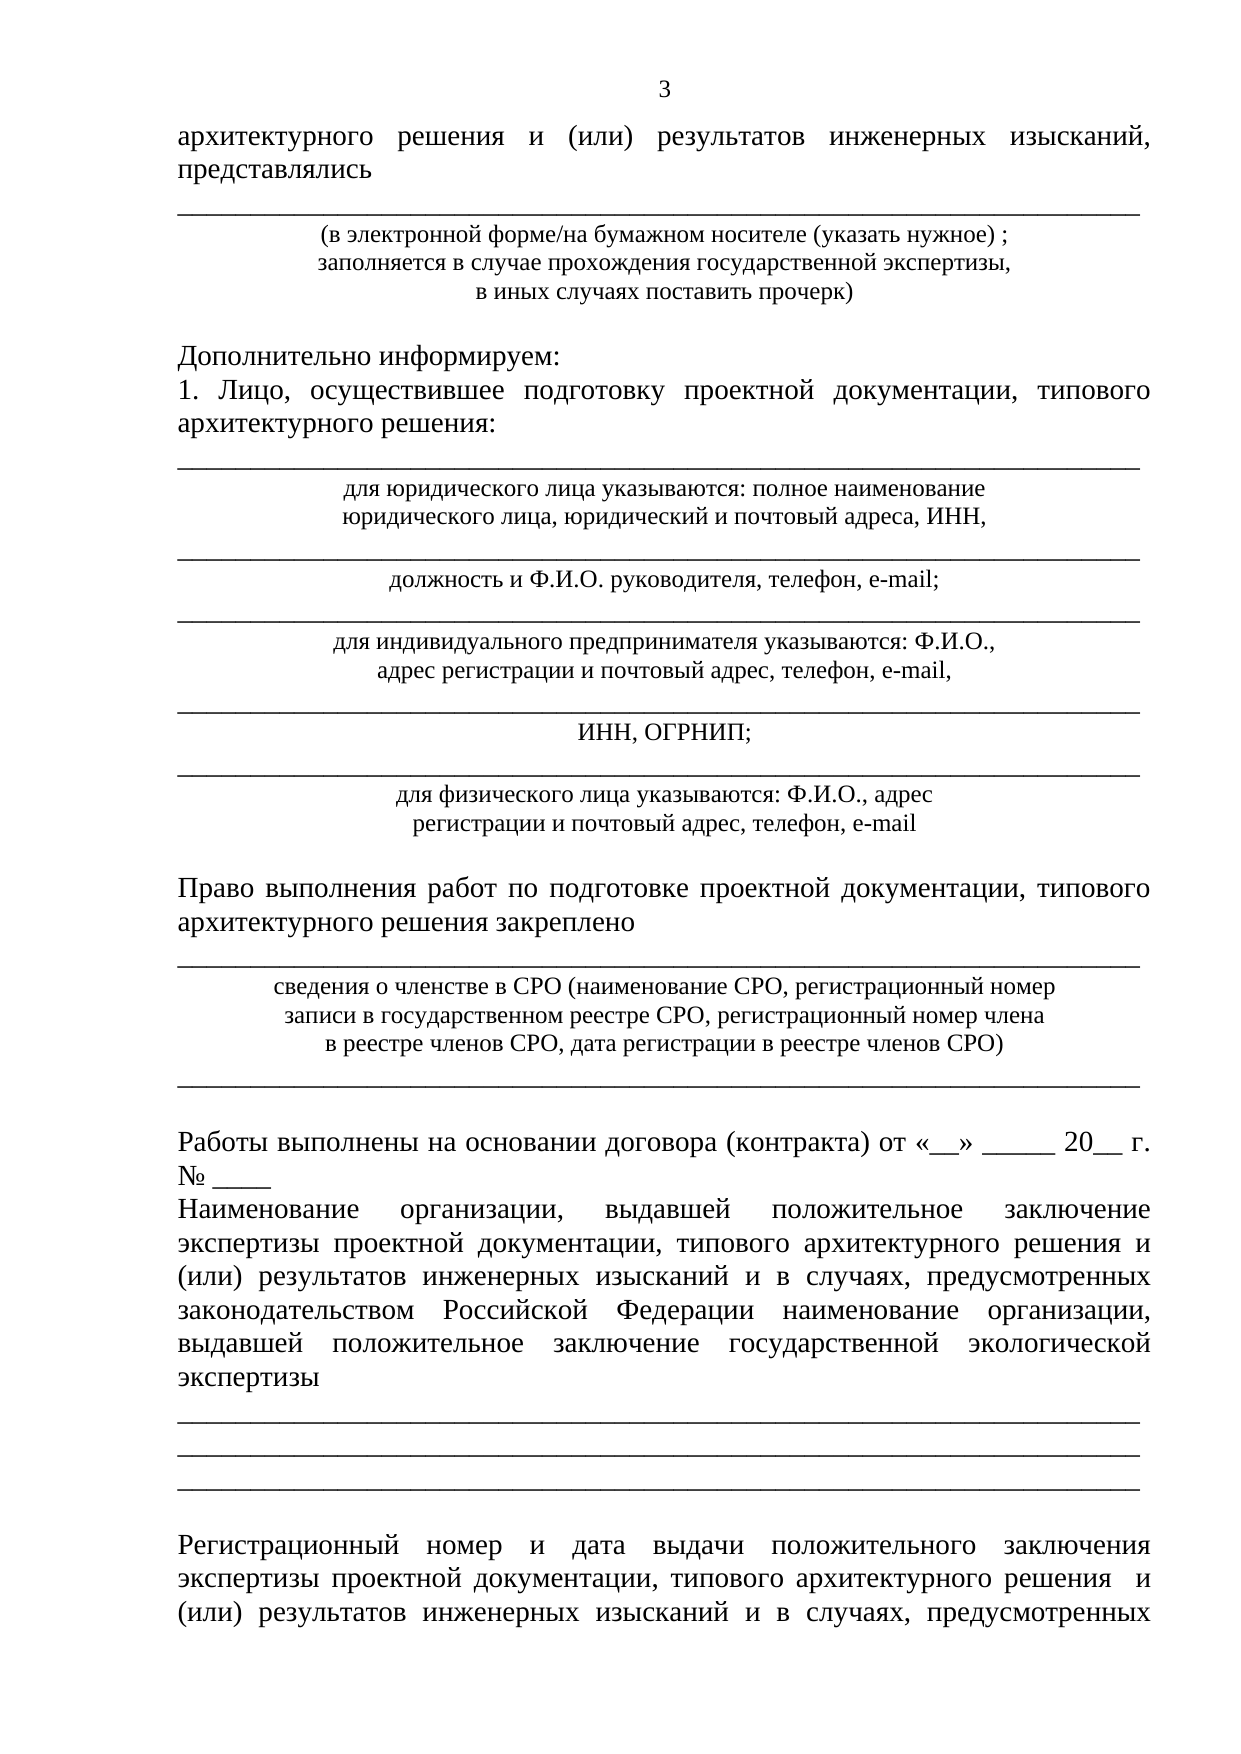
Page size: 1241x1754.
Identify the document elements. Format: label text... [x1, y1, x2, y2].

text __________________________________________________________________ [177, 937, 1152, 971]
text ИНН, ОГРНИП; [177, 717, 1152, 746]
text __________________________________________________________________ [177, 1426, 1152, 1460]
text __________________________________________________________________ [177, 530, 1152, 564]
text для индивидуального предпринимателя указываются: Ф.И.О., [177, 626, 1152, 655]
text заполняется в случае прохождения государственной экспертизы, [177, 247, 1152, 276]
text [177, 118, 1152, 185]
text в реестре членов СРО, дата регистрации в реестре членов СРО) [177, 1028, 1152, 1057]
text __________________________________________________________________ [177, 1393, 1152, 1426]
text __________________________________________________________________ [177, 185, 1152, 219]
text Право выполнения работ по подготовке проектной документации, типового архитектурного решения закреплено [177, 870, 1152, 937]
text юридического лица, юридический и почтовый адреса, ИНН, [177, 501, 1152, 530]
text для юридического лица указываются: полное наименование [177, 473, 1152, 501]
text для физического лица указываются: Ф.И.О., адрес [177, 779, 1152, 808]
text регистрации и почтовый адрес, телефон, e-mail [177, 808, 1152, 837]
text __________________________________________________________________ [177, 683, 1152, 717]
text в иных случаях поставить прочерк) [177, 276, 1152, 305]
text __________________________________________________________________ [177, 1057, 1152, 1091]
text __________________________________________________________________ [177, 439, 1152, 473]
text (в электронной форме/на бумажном носителе (указать нужное) ; [177, 219, 1152, 247]
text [177, 1527, 1152, 1627]
text сведения о членстве в СРО (наименование СРО, регистрационный номер [177, 971, 1152, 1000]
text __________________________________________________________________ [177, 1460, 1152, 1493]
text Наименование организации, выдавшей положительное заключение экспертизы проектной документации, типового архитектурного решения и (или) результатов инженерных изысканий и в случаях, предусмотренных законодательством Российской Федерации наименование организации, выдавшей положительное заключение государственной экологической экспертизы [177, 1191, 1152, 1393]
text __________________________________________________________________ [177, 746, 1152, 779]
text Работы выполнены на основании договора (контракта) от «__» _____ 20__ г. № ____ [177, 1124, 1152, 1191]
text адрес регистрации и почтовый адрес, телефон, e-mail, [177, 655, 1152, 683]
text должность и Ф.И.О. руководителя, телефон, e-mail; [177, 564, 1152, 592]
text 1. Лицо, осуществившее подготовку проектной документации, типового архитектурного решения: [177, 372, 1152, 439]
text Дополнительно информируем: [177, 338, 1152, 372]
text записи в государственном реестре СРО, регистрационный номер члена [177, 1000, 1152, 1028]
text __________________________________________________________________ [177, 592, 1152, 626]
